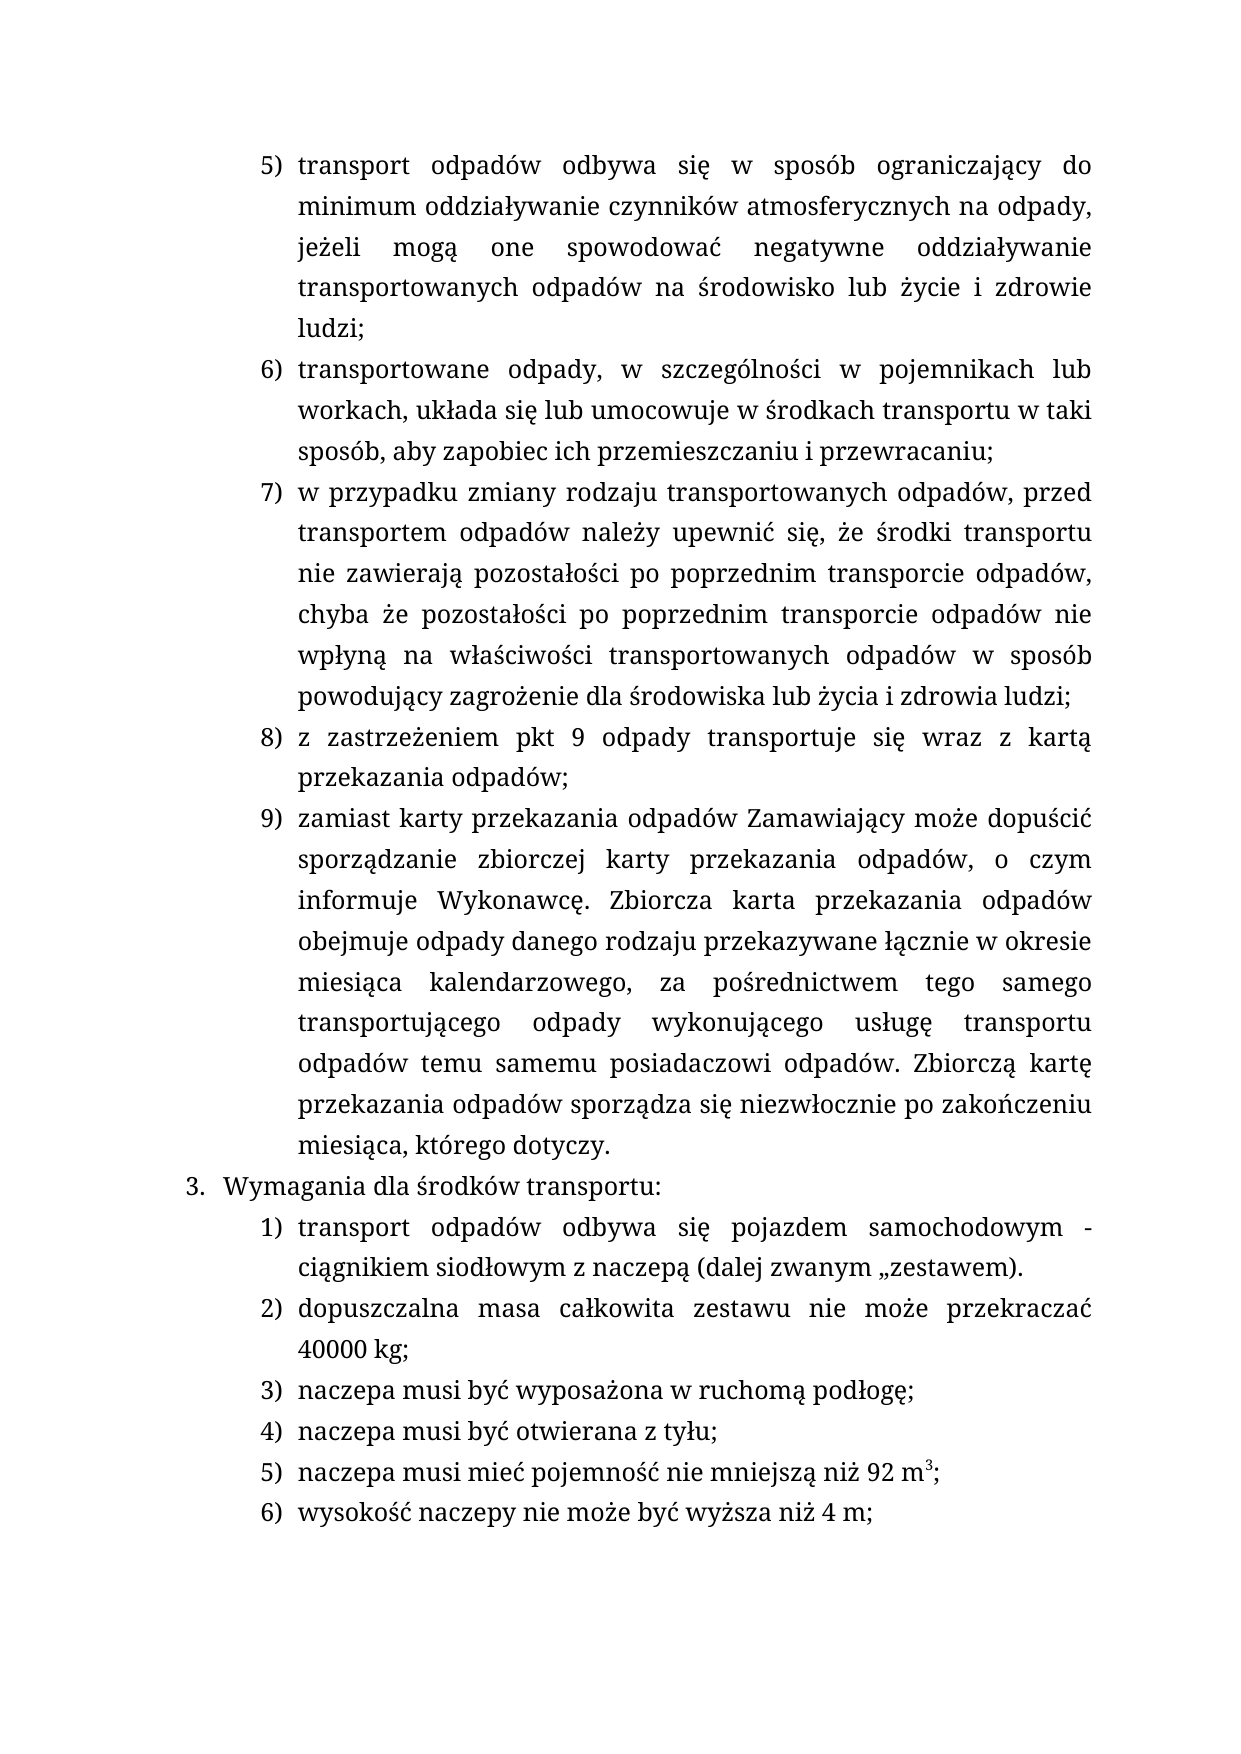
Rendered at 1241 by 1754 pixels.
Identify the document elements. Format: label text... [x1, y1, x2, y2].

list z zastrzeżeniem pkt 9 odpady transportuje się wraz z kartą przekazania odpadów; [260, 719, 1093, 794]
list naczepa musi być otwierana z tyłu; [260, 1413, 1093, 1447]
list w przypadku zmiany rodzaju transportowanych odpadów, przed transportem odpadów należy upewnić się, że środki transportu nie zawierają pozostałości po poprzednim transporcie odpadów, chyba że pozostałości po poprzednim transporcie odpadów nie wpłyną na właściwości transportowanych odpadów w sposób powodujący zagrożenie dla środowiska lub życia i zdrowia ludzi; [260, 474, 1093, 712]
list transport odpadów odbywa się w sposób ograniczający do minimum oddziaływanie czynników atmosferycznych na odpady, jeżeli mogą one spowodować negatywne oddziaływanie transportowanych odpadów na środowisko lub życie i zdrowie ludzi; [260, 148, 1093, 345]
list transport odpadów odbywa się pojazdem samochodowym - ciągnikiem siodłowym z naczepą (dalej zwanym „zestawem). [260, 1209, 1093, 1284]
list naczepa musi być wyposażona w ruchomą podłogę; [260, 1373, 1093, 1407]
list wysokość naczepy nie może być wyższa niż 4 m; [260, 1495, 1093, 1529]
list transportowane odpady, w szczególności w pojemnikach lub workach, układa się lub umocowuje w środkach transportu w taki sposób, aby zapobiec ich przemieszczaniu i przewracaniu; [260, 352, 1093, 467]
list Wymagania dla środków transportu: [185, 1168, 1093, 1202]
list naczepa musi mieć pojemność nie mniejszą niż 92 m3; [260, 1454, 1093, 1488]
list dopuszczalna masa całkowita zestawu nie może przekraczać 40000 kg; [260, 1291, 1093, 1366]
list zamiast karty przekazania odpadów Zamawiający może dopuścić sporządzanie zbiorczej karty przekazania odpadów, o czym informuje Wykonawcę. Zbiorcza karta przekazania odpadów obejmuje odpady danego rodzaju przekazywane łącznie w okresie miesiąca kalendarzowego, za pośrednictwem tego samego transportującego odpady wykonującego usługę transportu odpadów temu samemu posiadaczowi odpadów. Zbiorczą kartę przekazania odpadów sporządza się niezwłocznie po zakończeniu miesiąca, którego dotyczy. [260, 801, 1093, 1162]
